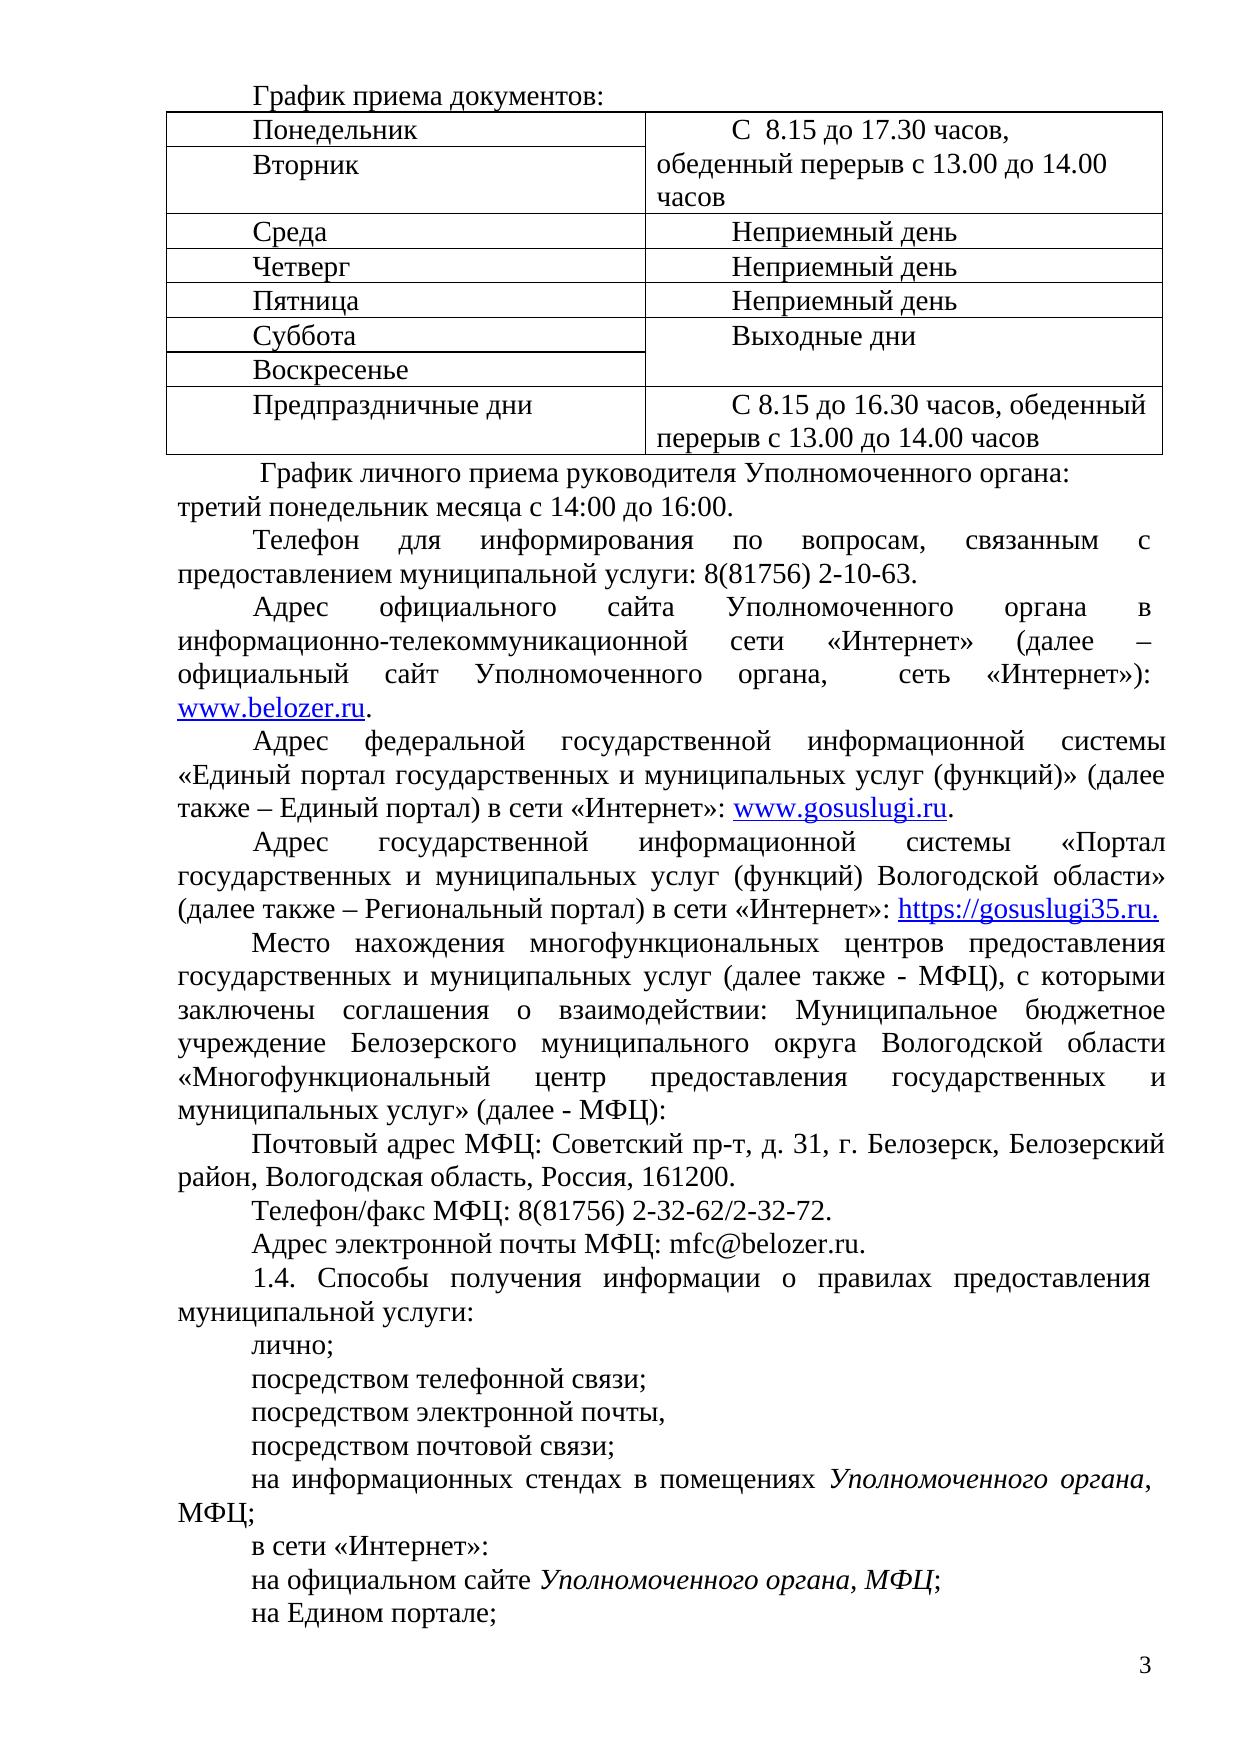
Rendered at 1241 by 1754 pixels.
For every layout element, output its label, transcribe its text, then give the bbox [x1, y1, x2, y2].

table_cell Четверг [167, 249, 645, 282]
table_cell Среда [167, 214, 645, 248]
table_cell Выходные дни [646, 318, 1162, 386]
text лично; [177, 1327, 1152, 1361]
table_cell Неприемный день [646, 283, 1162, 317]
text Адрес государственной информационной системы «Портал государственных и муниципальных услуг (функций) Вологодской области» (далее также – Региональный портал) в сети «Интернет»: https://gosuslugi35.ru. [177, 824, 1166, 925]
text Почтовый адрес МФЦ: Советский пр-т, д. 31, г. Белозерск, Белозерский район, Вологодская область, Россия, 161200. [177, 1126, 1166, 1193]
text на Едином портале; [177, 1596, 1152, 1629]
text в сети «Интернет»: [177, 1528, 1152, 1562]
table_header Понедельник [167, 113, 645, 146]
text посредством почтовой связи; [177, 1428, 1152, 1461]
text График личного приема руководителя Уполномоченного органа: третий понедельник месяца с 14:00 до 16:00. [177, 455, 1152, 522]
table_cell С 8.15 до 16.30 часов, обеденный перерыв с 13.00 до 14.00 часов [646, 387, 1162, 454]
table_cell Воскресенье [167, 353, 645, 386]
text Адрес электронной почты МФЦ: mfc@belozer.ru. [177, 1227, 1166, 1260]
text Телефон/факс МФЦ: 8(81756) 2-32-62/2-32-72. [177, 1193, 1166, 1227]
table_cell Пятница [167, 283, 645, 317]
text Телефон для информирования по вопросам, связанным с предоставлением муниципальной услуги: 8(81756) 2-10-63. [177, 522, 1152, 589]
table_cell Предпраздничные дни [167, 387, 645, 454]
text посредством электронной почты, [177, 1394, 1152, 1428]
table_cell Неприемный день [646, 249, 1162, 282]
text Адрес федеральной государственной информационной системы «Единый портал государственных и муниципальных услуг (функций)» (далее также – Единый портал) в сети «Интернет»: www.gosuslugi.ru. [177, 723, 1166, 824]
text на официальном сайте Уполномоченного органа, МФЦ; [177, 1562, 1152, 1596]
text График приема документов: [177, 78, 1152, 111]
text Адрес официального сайта Уполномоченного органа в информационно-телекоммуникационной сети «Интернет» (далее – официальный сайт Уполномоченного органа, сеть «Интернет»): www.belozer.ru. [177, 589, 1152, 723]
text 1.4. Способы получения информации о правилах предоставления муниципальной услуги: [177, 1260, 1152, 1327]
table_header С 8.15 до 17.30 часов, обеденный перерыв с 13.00 до 14.00 часов [646, 113, 1162, 213]
table_cell Неприемный день [646, 214, 1162, 248]
text Место нахождения многофункциональных центров предоставления государственных и муниципальных услуг (далее также - МФЦ), с которыми заключены соглашения о взаимодействии: Муниципальное бюджетное учреждение Белозерского муниципального округа Вологодской области «Многофункциональный центр предоставления государственных и муниципальных услуг» (далее - МФЦ): [177, 925, 1166, 1126]
text на информационных стендах в помещениях Уполномоченного органа, МФЦ; [177, 1461, 1152, 1528]
table_cell Вторник [167, 147, 645, 213]
text посредством телефонной связи; [177, 1361, 1152, 1394]
table_cell Суббота [167, 318, 645, 351]
